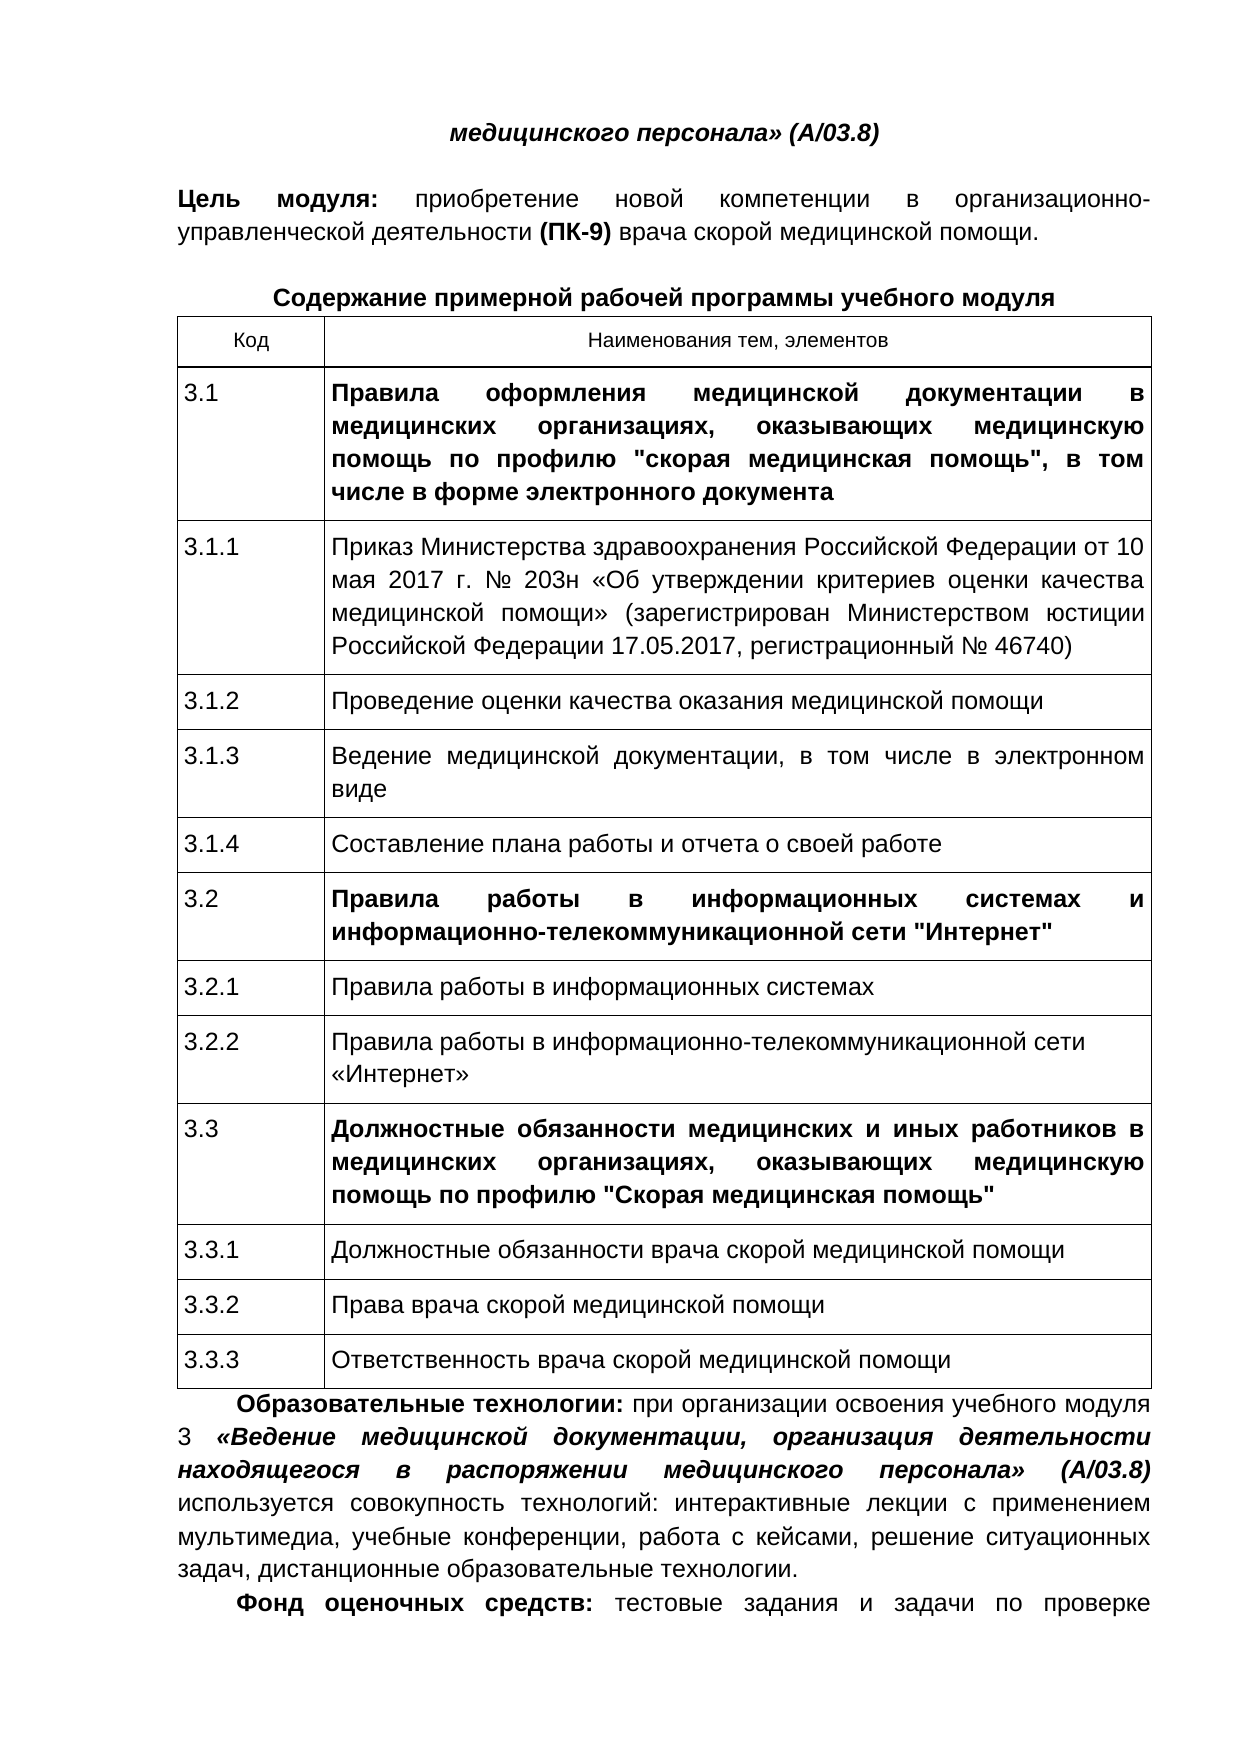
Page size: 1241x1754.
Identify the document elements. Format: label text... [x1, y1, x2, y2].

table_cell Должностные обязанности медицинских и иных работников в медицинских организациях, оказывающих медицинскую помощь по профилю "Скорая медицинская помощь" [325, 1104, 1151, 1224]
table_cell Права врача скорой медицинской помощи [325, 1280, 1151, 1333]
table_cell 3.3.3 [178, 1335, 324, 1388]
table_cell 3.3.1 [178, 1225, 324, 1278]
table_cell 3.1.4 [178, 818, 324, 872]
table_cell Ведение медицинской документации, в том числе в электронном виде [325, 730, 1151, 817]
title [177, 118, 1152, 147]
text Цель модуля: приобретение новой компетенции в организационно-управленческой деятельности (ПК-9) врача скорой медицинской помощи. [177, 184, 1152, 246]
table_cell 3.1.2 [178, 675, 324, 729]
table_cell Проведение оценки качества оказания медицинской помощи [325, 675, 1151, 729]
text Содержание примерной рабочей программы учебного модуля [177, 283, 1152, 312]
table_cell 3.1.3 [178, 730, 324, 817]
table_cell 3.3.2 [178, 1280, 324, 1333]
table_cell Правила оформления медицинской документации в медицинских организациях, оказывающих медицинскую помощь по профилю "скорая медицинская помощь", в том числе в форме электронного документа [325, 368, 1151, 520]
table_cell 3.2.2 [178, 1016, 324, 1103]
table_cell Правила работы в информационных системах и информационно-телекоммуникационной сети "Интернет" [325, 873, 1151, 960]
text Образовательные технологии: при организации освоения учебного модуля 3 «Ведение медицинской документации, организация деятельности находящегося в распоряжении медицинского персонала» (A/03.8) используется совокупность технологий: интерактивные лекции с применением мультимедиа, учебные конференции, работа с кейсами, решение ситуационных задач, дистанционные образовательные технологии. [177, 1389, 1152, 1583]
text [177, 1587, 1152, 1616]
table_cell Приказ Министерства здравоохранения Российской Федерации от 10 мая 2017 г. № 203н «Об утверждении критериев оценки качества медицинской помощи» (зарегистрирован Министерством юстиции Российской Федерации 17.05.2017, регистрационный № 46740) [325, 521, 1151, 674]
table_cell Правила работы в информационных системах [325, 961, 1151, 1015]
table_cell 3.1.1 [178, 521, 324, 674]
table_cell 3.1 [178, 368, 324, 520]
table_cell Должностные обязанности врача скорой медицинской помощи [325, 1225, 1151, 1278]
table_cell Ответственность врача скорой медицинской помощи [325, 1335, 1151, 1388]
table_cell Составление плана работы и отчета о своей работе [325, 818, 1151, 872]
table_header Наименования тем, элементов [325, 317, 1151, 366]
table_cell Правила работы в информационно-телекоммуникационной сети «Интернет» [325, 1016, 1151, 1103]
table_cell 3.3 [178, 1104, 324, 1224]
table_header Код [178, 317, 324, 366]
table_cell 3.2 [178, 873, 324, 960]
table_cell 3.2.1 [178, 961, 324, 1015]
